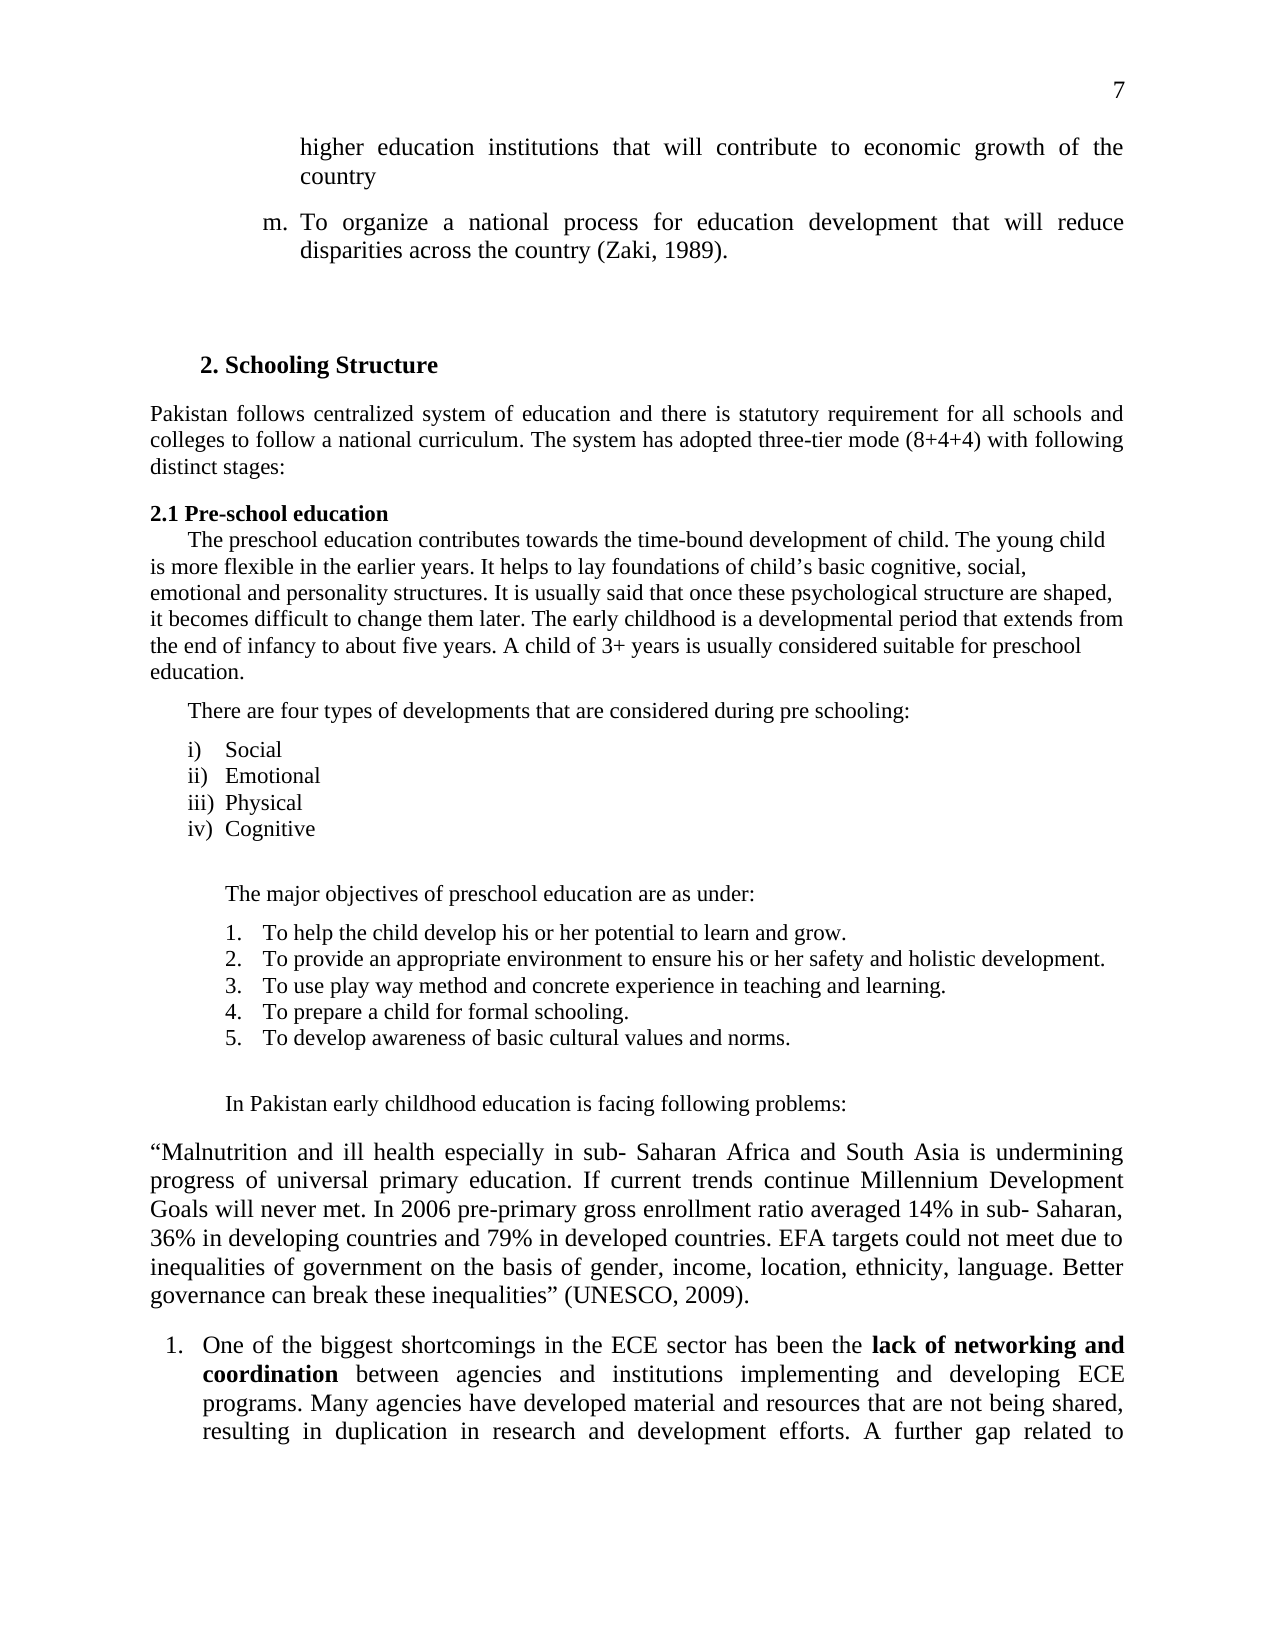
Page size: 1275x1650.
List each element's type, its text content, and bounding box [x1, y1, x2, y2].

list To provide an appropriate environment to ensure his or her safety and holistic development. [225, 945, 1125, 972]
list To develop awareness of basic cultural values and norms. [225, 1024, 1125, 1051]
list To help the child develop his or her potential to learn and grow. [225, 919, 1125, 945]
text There are four types of developments that are considered during pre schooling: [150, 697, 1125, 723]
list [262, 132, 1125, 190]
text The major objectives of preschool education are as under: [150, 880, 1125, 907]
text The preschool education contributes towards the time-bound development of child. The young child is more flexible in the earlier years. It helps to lay foundations of child’s basic cognitive, social, emotional and personality structures. It is usually said that once these psychological structure are shaped, it becomes difficult to change them later. The early childhood is a developmental period that extends from the end of infancy to about five years. A child of 3+ years is usually considered suitable for preschool education. [150, 526, 1125, 684]
text “Malnutrition and ill health especially in sub- Saharan Africa and South Asia is undermining progress of universal primary education. If current trends continue Millennium Development Goals will never met. In 2006 pre-primary gross enrollment ratio averaged 14% in sub- Saharan, 36% in developing countries and 79% in developed countries. EFA targets could not meet due to inequalities of government on the basis of gender, income, location, ethnicity, language. Better governance can break these inequalities” (UNESCO, 2009). [150, 1137, 1125, 1309]
text Pakistan follows centralized system of education and there is statutory requirement for all schools and colleges to follow a national curriculum. The system has adopted three-tier mode (8+4+4) with following distinct stages: [150, 400, 1125, 479]
text In Pakistan early childhood education is facing following problems: [187, 1090, 1125, 1116]
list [165, 1330, 1125, 1445]
list Social [187, 736, 1125, 762]
list To use play way method and concrete experience in teaching and learning. [225, 972, 1125, 998]
text 2.1 Pre-school education [150, 500, 1125, 526]
list To organize a national process for education development that will reduce disparities across the country (Zaki, 1989). [262, 207, 1125, 264]
list Emotional [187, 762, 1125, 789]
list Physical [187, 789, 1125, 815]
text 2. Schooling Structure [200, 351, 1125, 379]
list To prepare a child for formal schooling. [225, 998, 1125, 1024]
list Cognitive [187, 815, 1125, 841]
